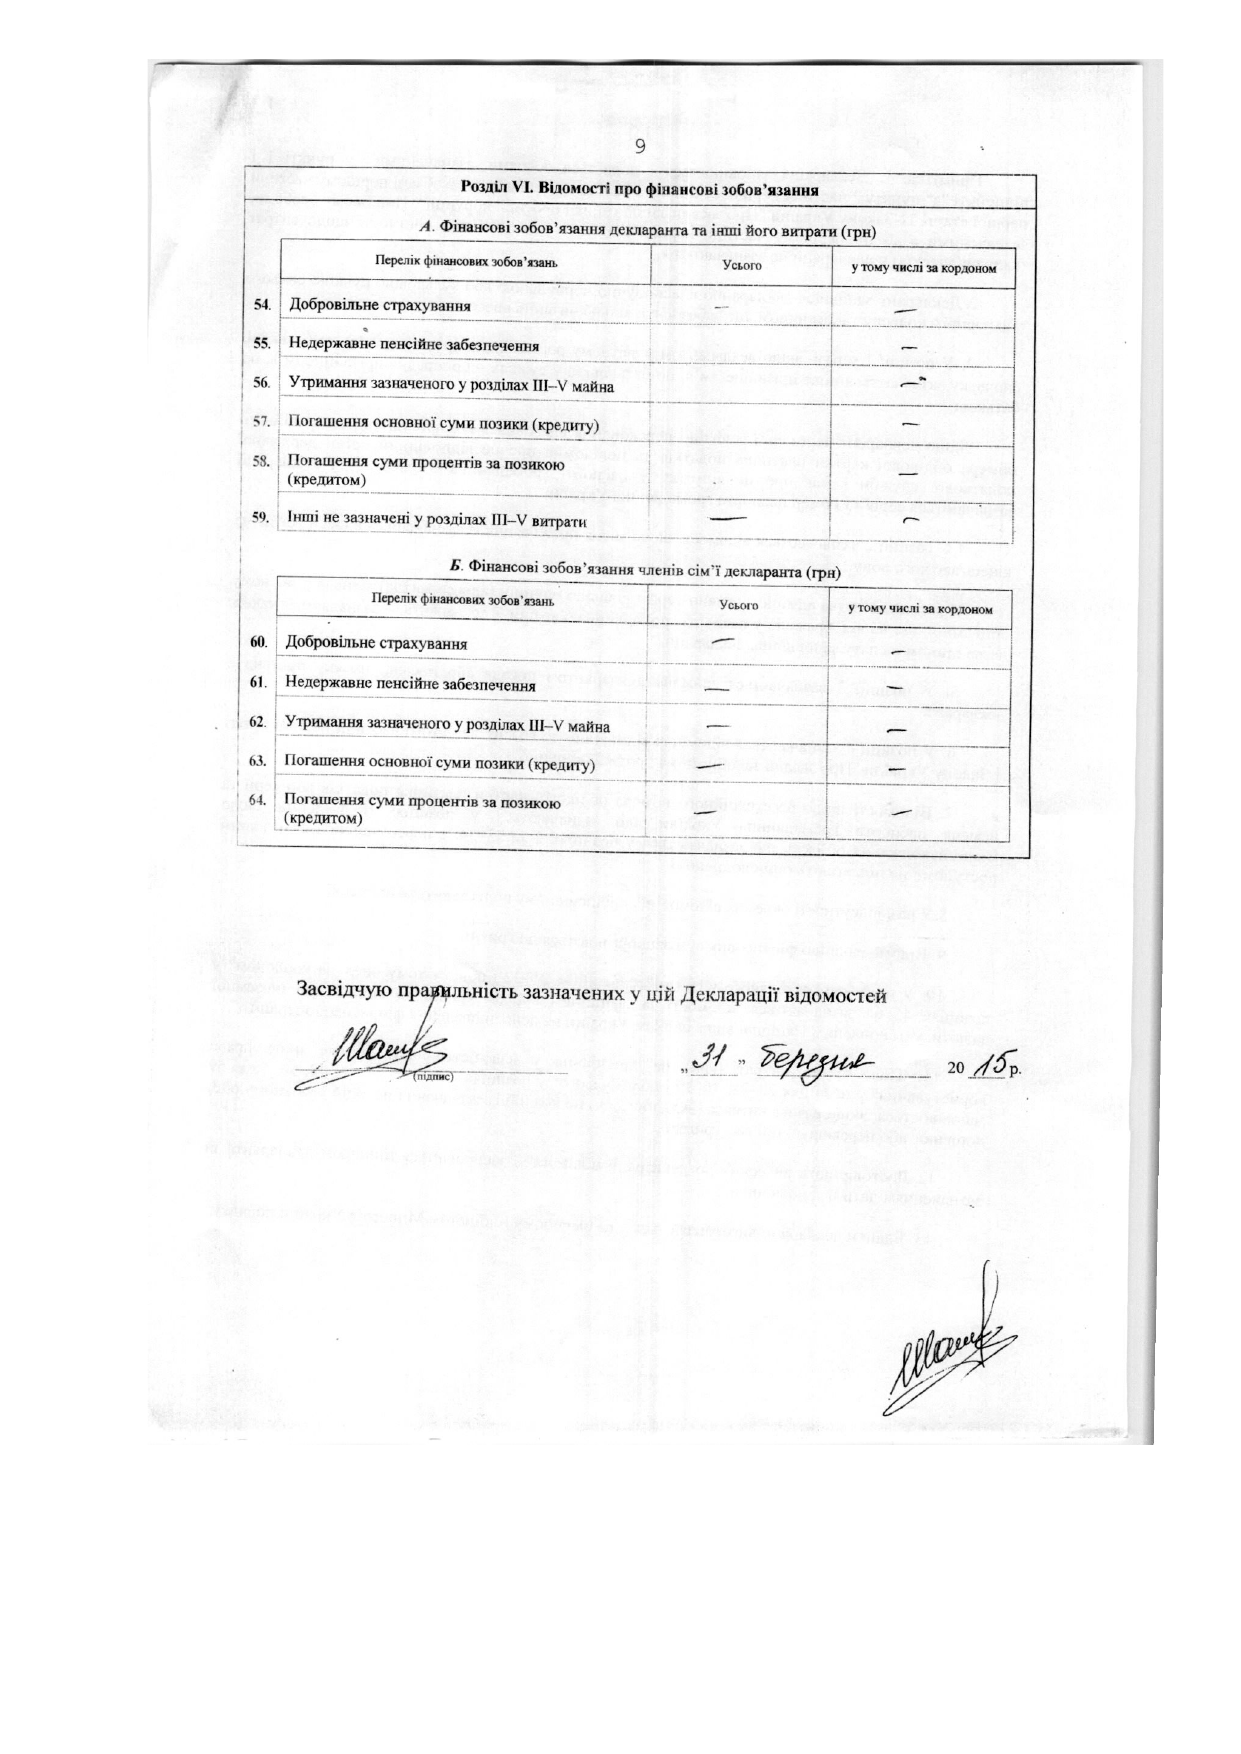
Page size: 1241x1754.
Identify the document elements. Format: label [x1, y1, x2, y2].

picture [147, 59, 1164, 1445]
